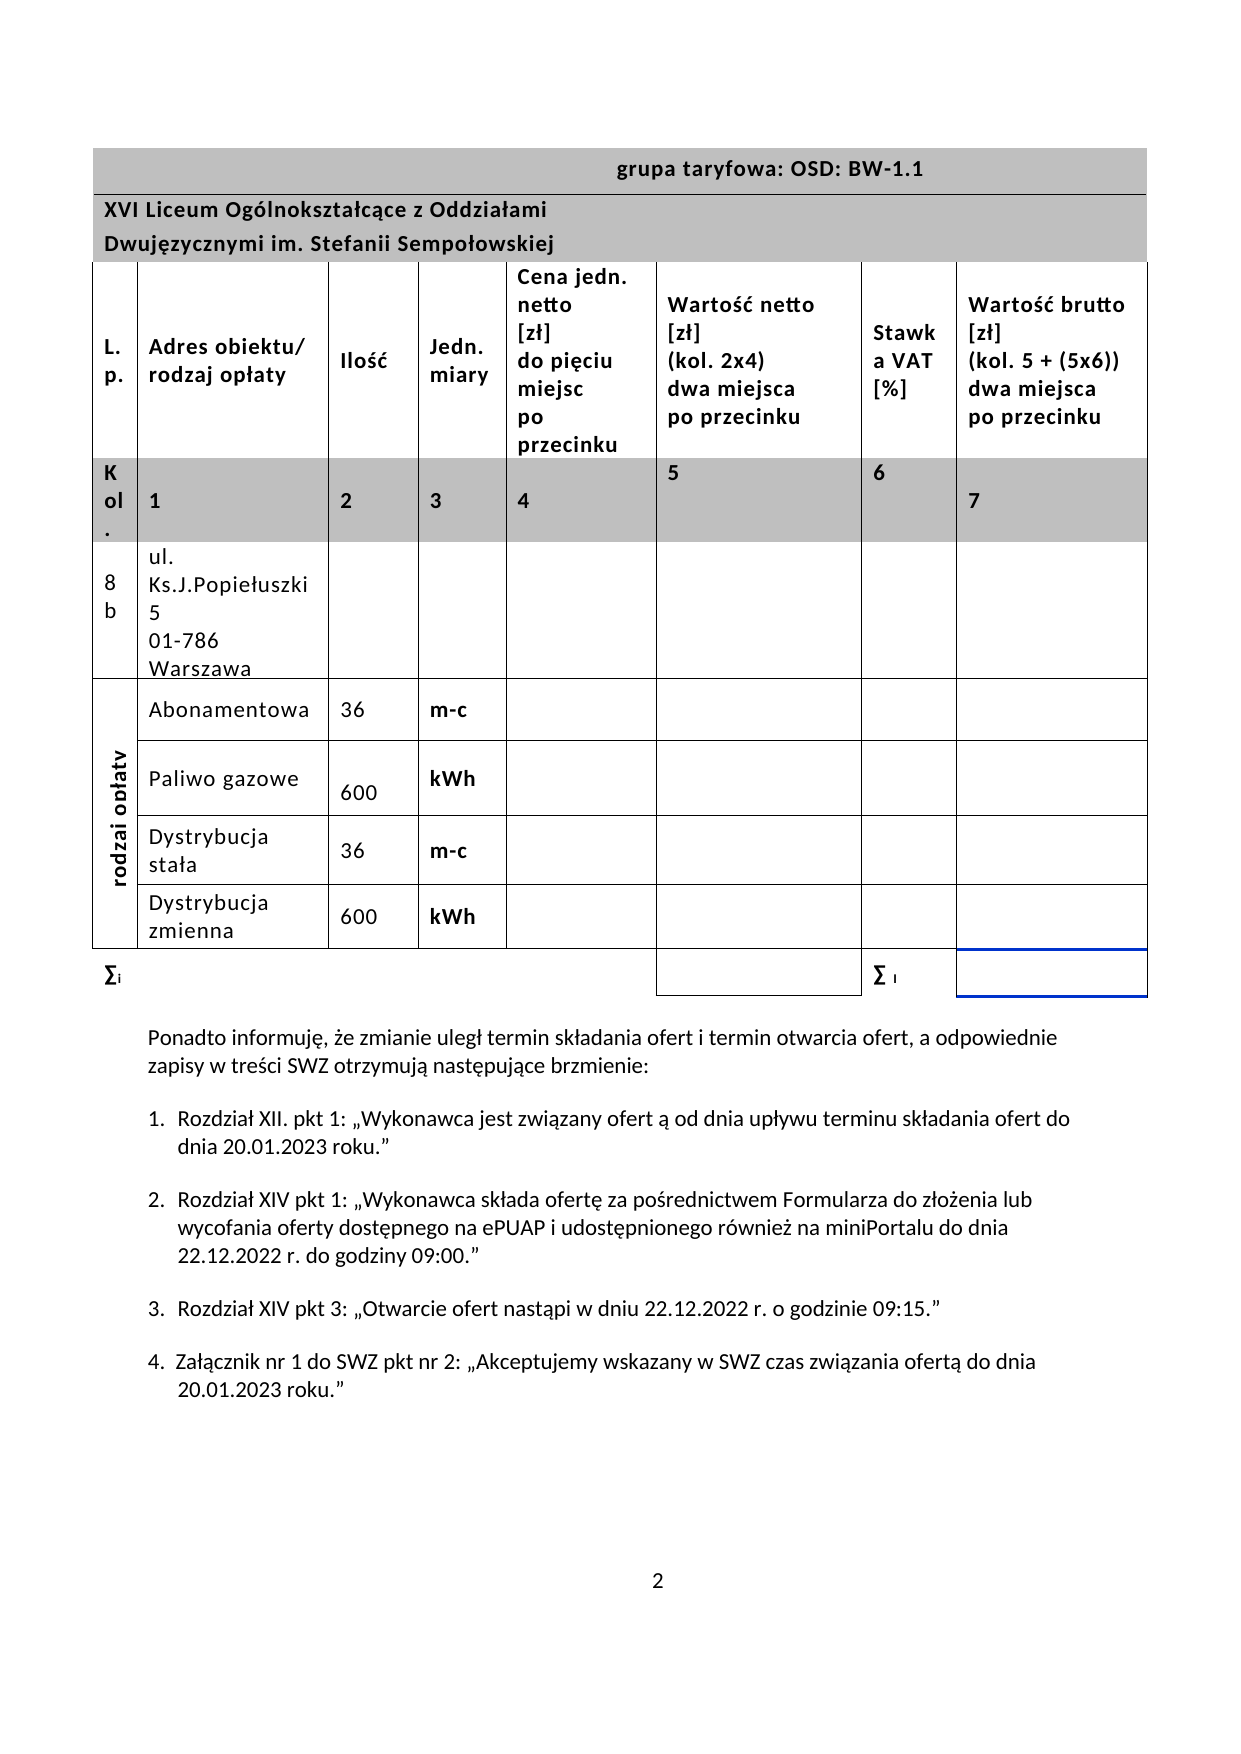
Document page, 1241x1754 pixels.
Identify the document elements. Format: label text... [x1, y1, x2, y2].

table_cell 3 [419, 458, 506, 542]
table_cell [957, 542, 1147, 678]
table_cell [657, 542, 861, 678]
table_cell [507, 542, 656, 678]
table_cell [507, 885, 656, 948]
table_cell [657, 949, 861, 995]
table_cell 6 [862, 458, 956, 542]
text 4. Załącznik nr 1 do SWZ pkt nr 2: „Akceptujemy wskazany w SWZ czas związania ofertą do dnia 20.01.2023 roku.” [148, 1347, 1093, 1403]
table_cell m-c [419, 679, 506, 740]
table_cell 5 [657, 458, 861, 542]
table_cell Dystrybucja stała [138, 816, 328, 884]
table_cell [329, 542, 418, 678]
text Ponadto informuję, że zmianie uległ termin składania ofert i termin otwarcia ofert, a odpowiednie zapisy w treści SWZ otrzymują następujące brzmienie: [148, 1023, 1093, 1079]
table_cell [957, 951, 1147, 995]
text 1. Rozdział XII. pkt 1: „Wykonawca jest związany ofert ą od dnia upływu terminu składania ofert do dnia 20.01.2023 roku.” [148, 1104, 1093, 1160]
table_cell [957, 679, 1147, 740]
table_cell Wartość netto [zł] (kol. 2x4) dwa miejsca po przecinku [657, 262, 861, 458]
table_cell kWh [419, 741, 506, 814]
table_header [93, 148, 605, 194]
table_cell [507, 679, 656, 740]
table_cell 600 [329, 741, 418, 814]
table_cell Adres obiektu/ rodzaj opłaty [138, 262, 328, 458]
table_cell Abonamentowa [138, 679, 328, 740]
table_cell Stawka VAT [%] [862, 262, 956, 458]
table_cell XVI Liceum Ogólnokształcące z Oddziałami Dwujęzycznymi im. Stefanii Sempołowskiej [93, 195, 605, 262]
table_cell [957, 885, 1147, 948]
table_cell 1 [138, 458, 328, 542]
table_header grupa taryfowa: OSD: BW-1.1 [605, 148, 1147, 194]
table_cell kWh [419, 885, 506, 948]
table_cell [419, 542, 506, 678]
table_cell Cena jedn. netto [zł] do pięciu miejsc po przecinku [507, 262, 656, 458]
text 2. Rozdział XIV pkt 1: „Wykonawca składa ofertę za pośrednictwem Formularza do złożenia lub wycofania oferty dostępnego na ePUAP i udostępnionego również na miniPortalu do dnia 22.12.2022 r. do godziny 09:00.” [148, 1185, 1093, 1269]
table_cell 4 [507, 458, 656, 542]
table_cell Dystrybucja zmienna [138, 885, 328, 948]
table_cell L.p. [93, 262, 137, 458]
table_cell [657, 679, 861, 740]
table_cell 8b [93, 542, 137, 678]
table_cell m-c [419, 816, 506, 884]
table_cell [862, 679, 956, 740]
table_cell Jedn. miary [419, 262, 506, 458]
table_cell [605, 194, 1147, 262]
table_cell [957, 741, 1147, 814]
table_cell rodzaj opłaty [93, 679, 137, 948]
text 3. Rozdział XIV pkt 3: „Otwarcie ofert nastąpi w dniu 22.12.2022 r. o godzinie 09:15.” [148, 1294, 1093, 1322]
table_cell [862, 885, 956, 948]
table_cell ∑i [93, 949, 656, 995]
table_cell ul. Ks.J.Popiełuszki 5 01-786 Warszawa [138, 542, 328, 678]
table_cell [657, 741, 861, 814]
table_cell [657, 885, 861, 948]
table_cell [957, 816, 1147, 884]
table_cell [862, 816, 956, 884]
table_cell 600 [329, 885, 418, 948]
table_cell 7 [957, 458, 1147, 542]
table_cell Wartość brutto [zł] (kol. 5 + (5x6)) dwa miejsca po przecinku [957, 262, 1147, 458]
table_cell ∑ I [862, 949, 956, 995]
table_cell Ilość [329, 262, 418, 458]
table_cell [507, 816, 656, 884]
table_cell [862, 542, 956, 678]
table_cell 36 [329, 679, 418, 740]
table_cell 36 [329, 816, 418, 884]
table_cell 2 [329, 458, 418, 542]
table_cell [657, 816, 861, 884]
table_cell Kol. [93, 458, 137, 542]
table_cell [862, 741, 956, 814]
table_cell [507, 741, 656, 814]
table_cell Paliwo gazowe [138, 741, 328, 814]
